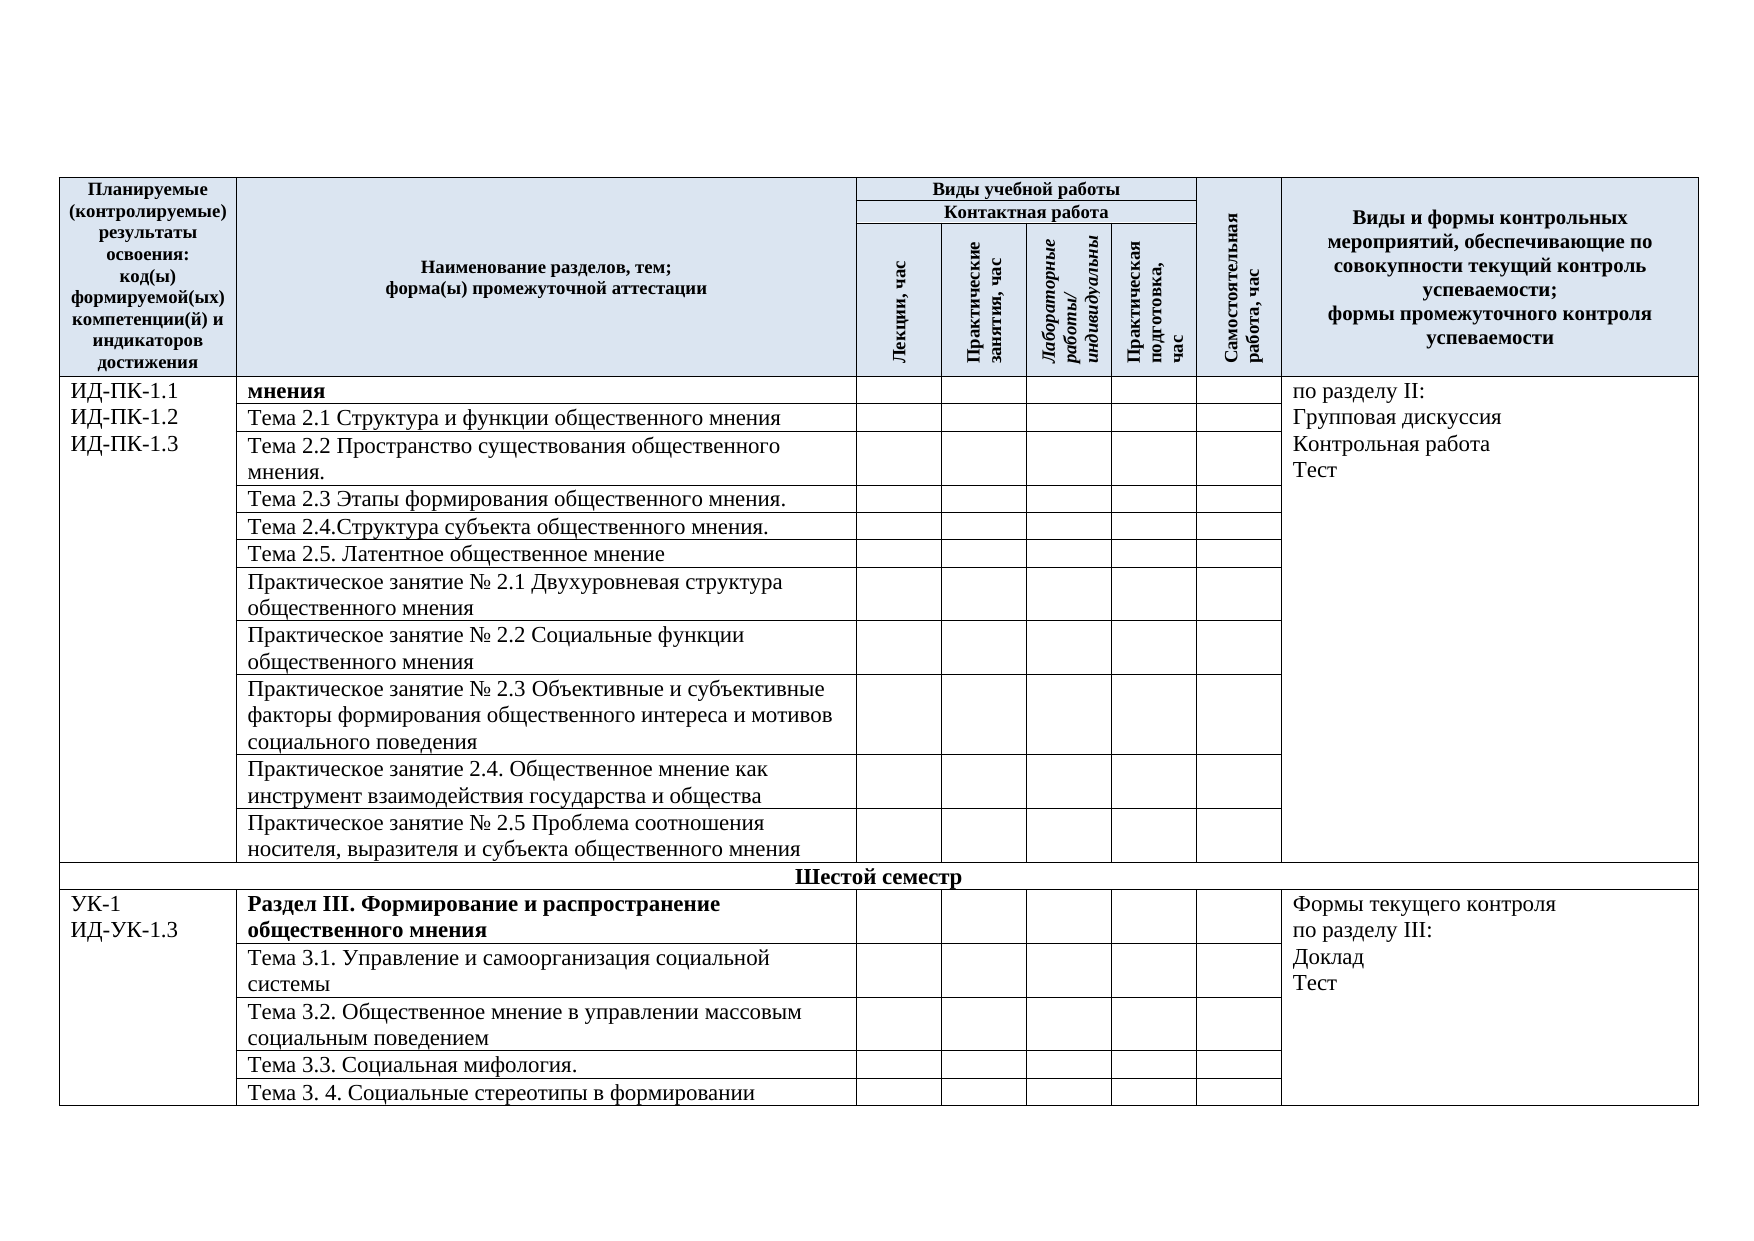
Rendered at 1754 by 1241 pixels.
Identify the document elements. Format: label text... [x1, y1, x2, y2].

table_cell [1112, 540, 1196, 567]
table_cell [1027, 755, 1111, 808]
table_cell [857, 675, 941, 754]
table_cell Раздел II. Характеристики и функции общественного мнения [237, 377, 856, 403]
table_cell [1197, 755, 1281, 808]
table_cell [1197, 1079, 1281, 1105]
table_cell Практическое занятие 2.4. Общественное мнение как инструмент взаимодействия государства и общества [237, 755, 856, 808]
table_cell [857, 809, 941, 862]
table_cell [942, 540, 1026, 567]
table_cell [1027, 568, 1111, 620]
table_cell Практическое занятие № 2.2 Социальные функции общественного мнения [237, 621, 856, 674]
table_cell [1112, 809, 1196, 862]
table_cell [1027, 998, 1111, 1050]
table_cell [942, 432, 1026, 484]
table_cell [1112, 432, 1196, 484]
table_cell [1197, 540, 1281, 567]
table_cell Практические занятия, час [942, 224, 1026, 376]
table_cell ПК-1 ИД-ПК-1.1 ИД-ПК-1.2 ИД-ПК-1.3 [60, 377, 236, 862]
table_cell [1112, 998, 1196, 1050]
table_cell Лекции, час [857, 224, 941, 376]
table_cell [1197, 404, 1281, 431]
table_cell Тема 2.2 Пространство существования общественного мнения. [237, 432, 856, 484]
table_cell УК-1 ИД-УК-1.3 [60, 890, 236, 1105]
table_cell [1027, 486, 1111, 512]
table_cell Контактная работа [857, 201, 1196, 222]
table_cell Тема 2.1 Структура и функции общественного мнения [237, 404, 856, 431]
table_cell [857, 998, 941, 1050]
table_cell Формы текущего контроля по разделу III: Доклад Тест [1282, 890, 1698, 1105]
table_cell [1027, 1051, 1111, 1078]
table_cell [1112, 890, 1196, 943]
table_cell Тема 3.1. Управление и самоорганизация социальной системы [237, 944, 856, 997]
table_cell [942, 513, 1026, 539]
table_cell [857, 432, 941, 484]
table_cell Практическое занятие № 2.1 Двухуровневая структура общественного мнения [237, 568, 856, 620]
table_cell Практическая подготовка, час [1112, 224, 1196, 376]
table_cell [1197, 1051, 1281, 1078]
table_cell [1112, 377, 1196, 403]
table_cell [857, 540, 941, 567]
table_header Наименование разделов, тем; форма(ы) промежуточной аттестации [237, 178, 856, 376]
table_cell Практическое занятие № 2.5 Проблема соотношения носителя, выразителя и субъекта общественного мнения [237, 809, 856, 862]
table_cell [1027, 1079, 1111, 1105]
table_cell [1197, 486, 1281, 512]
table_cell [942, 568, 1026, 620]
table_cell Раздел III. Формирование и распространение общественного мнения [237, 890, 856, 943]
table_header Виды и формы контрольных мероприятий, обеспечивающие по совокупности текущий контроль успеваемости; формы промежуточного контроля успеваемости [1282, 178, 1698, 376]
table_cell [857, 621, 941, 674]
table_cell [1112, 568, 1196, 620]
table_cell [1027, 404, 1111, 431]
table_cell [1197, 809, 1281, 862]
table_cell Тема 3.2. Общественное мнение в управлении массовым социальным поведением [237, 998, 856, 1050]
table_cell [1112, 486, 1196, 512]
table_cell [1112, 404, 1196, 431]
table_cell [942, 1051, 1026, 1078]
table_cell [1112, 675, 1196, 754]
table_cell [1112, 621, 1196, 674]
table_cell Лабораторные работы/ индивидуальные занятия, час [1027, 224, 1111, 376]
table_cell [942, 1079, 1026, 1105]
table_cell [942, 944, 1026, 997]
table_cell [1197, 377, 1281, 403]
table_cell [942, 377, 1026, 403]
table_cell [1197, 675, 1281, 754]
table_cell [857, 944, 941, 997]
table_cell [942, 809, 1026, 862]
table_cell Тема 2.5. Латентное общественное мнение [237, 540, 856, 567]
table_cell [1112, 755, 1196, 808]
table_cell [1197, 513, 1281, 539]
table_cell [857, 486, 941, 512]
table_cell [1027, 513, 1111, 539]
table_cell [942, 404, 1026, 431]
table_cell [1197, 944, 1281, 997]
table_cell [857, 568, 941, 620]
table_cell [1112, 1051, 1196, 1078]
table_cell [1027, 621, 1111, 674]
table_cell [1027, 890, 1111, 943]
table_cell [857, 755, 941, 808]
table_cell [942, 755, 1026, 808]
table_cell Тема 3.3. Социальная мифология. [237, 1051, 856, 1078]
table_cell [1112, 513, 1196, 539]
table_cell [942, 890, 1026, 943]
table_cell Тема 3. 4. Социальные стереотипы в формировании общественного мнения и идеологии социальной общности [237, 1079, 856, 1105]
table_cell [1197, 568, 1281, 620]
table_cell [1197, 998, 1281, 1050]
table_cell [1027, 809, 1111, 862]
table_cell [857, 377, 941, 403]
table_cell [1027, 944, 1111, 997]
table_cell Формы текущего контроля по разделу II: Групповая дискуссия Контрольная работа Тест [1282, 377, 1698, 862]
table_cell [1197, 621, 1281, 674]
table_cell Тема 2.3 Этапы формирования общественного мнения. [237, 486, 856, 512]
table_cell [857, 404, 941, 431]
table_cell [1197, 890, 1281, 943]
table_cell [1027, 540, 1111, 567]
table_cell [857, 1051, 941, 1078]
table_header Планируемые (контролируемые) результаты освоения: код(ы) формируемой(ых) компетенции(й) и индикаторов достижения компетенций [60, 178, 236, 376]
table_cell [1197, 432, 1281, 484]
table_cell [1112, 1079, 1196, 1105]
table_cell Практическое занятие № 2.3 Объективные и субъективные факторы формирования общественного интереса и мотивов социального поведения [237, 675, 856, 754]
table_cell [942, 998, 1026, 1050]
table_cell [1027, 377, 1111, 403]
table_cell [942, 486, 1026, 512]
table_cell [942, 675, 1026, 754]
table_header Виды учебной работы [857, 178, 1196, 200]
table_cell [1027, 675, 1111, 754]
table_cell [1112, 944, 1196, 997]
table_cell [857, 1079, 941, 1105]
table_header Самостоятельная работа, час [1197, 178, 1281, 376]
table_cell [857, 890, 941, 943]
table_cell [942, 621, 1026, 674]
table_cell Шестой семестр [60, 863, 1698, 889]
table_cell Тема 2.4.Структура субъекта общественного мнения. [237, 513, 856, 539]
table_cell [857, 513, 941, 539]
table_cell [1027, 432, 1111, 484]
